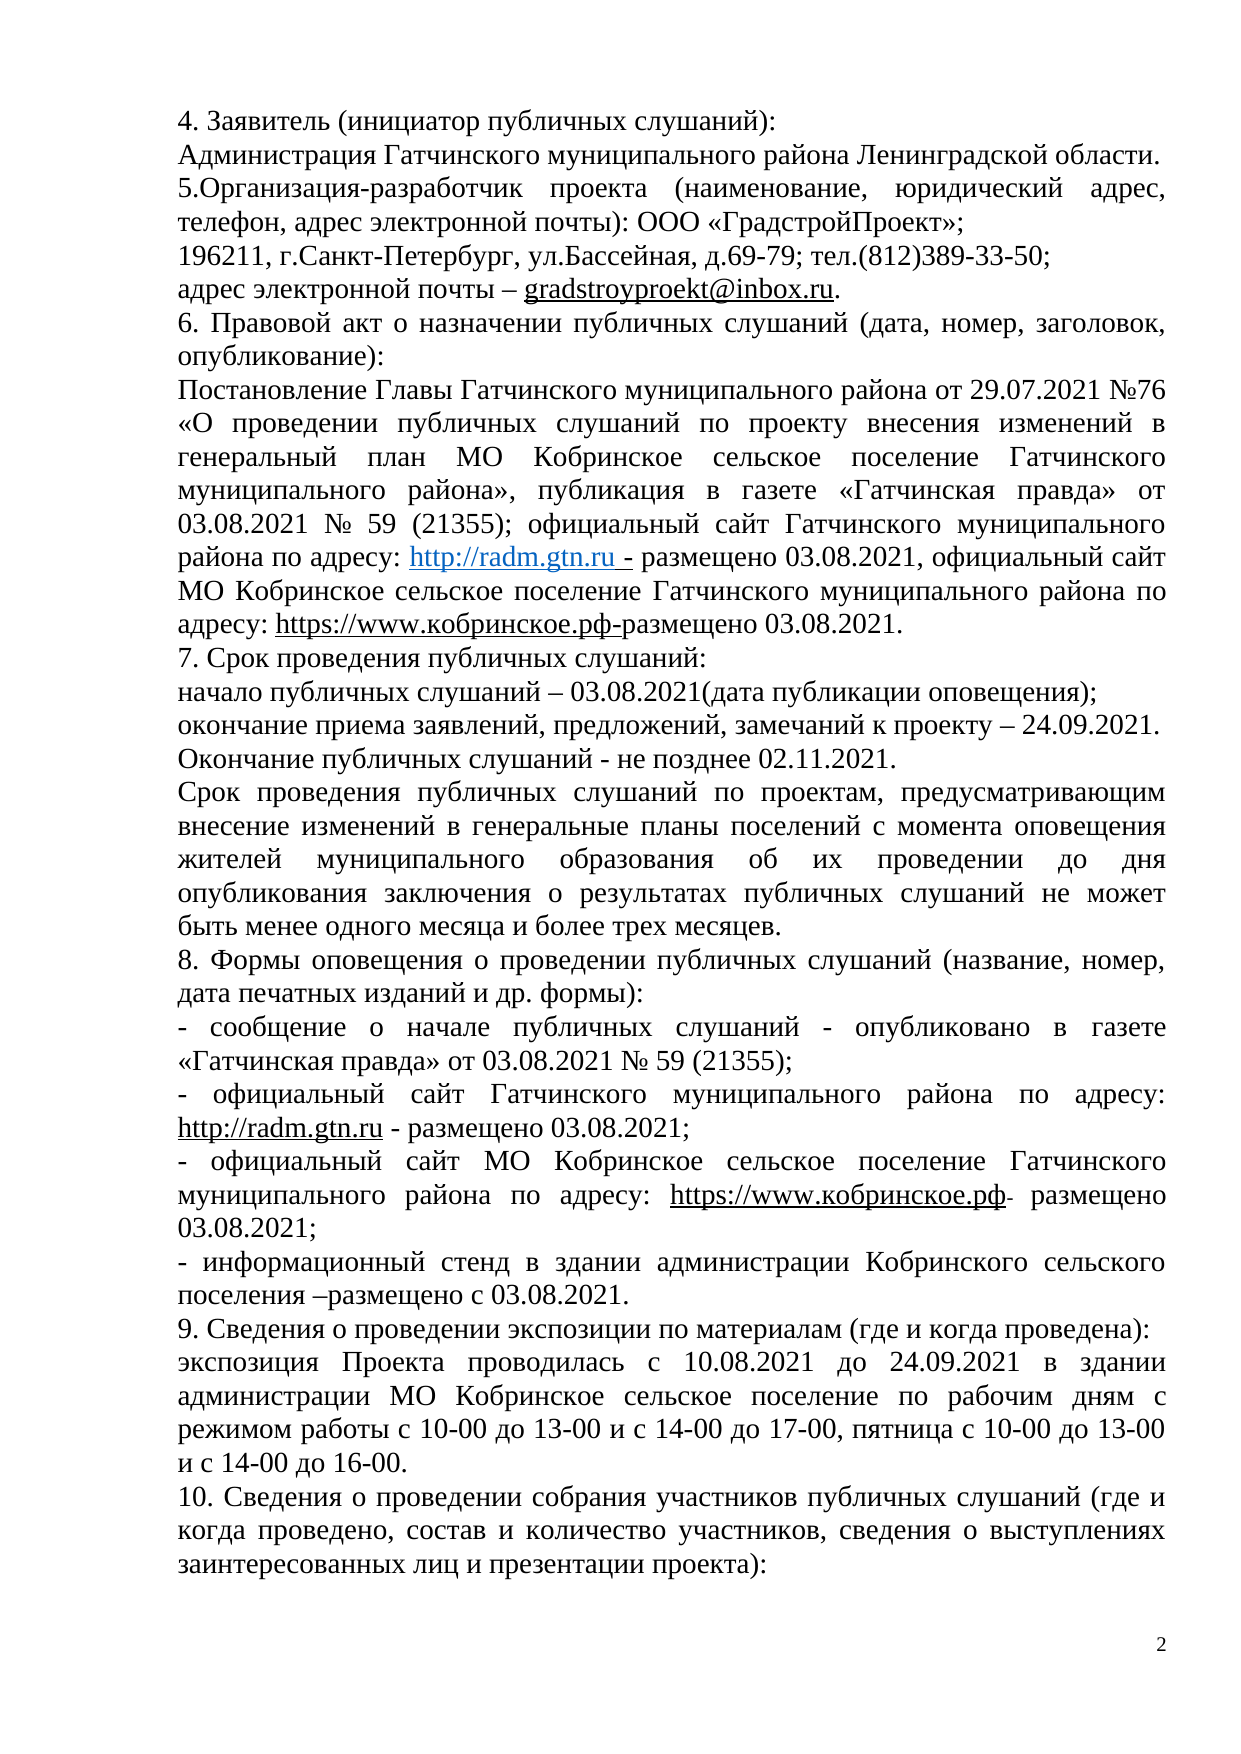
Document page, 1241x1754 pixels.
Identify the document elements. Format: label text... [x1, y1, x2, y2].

text окончание приема заявлений, предложений, замечаний к проекту – 24.09.2021. [177, 707, 1167, 741]
text - информационный стенд в здании администрации Кобринского сельского поселения –размещено с 03.08.2021. [177, 1244, 1167, 1311]
text - официальный сайт Гатчинского муниципального района по адресу: http://radm.gtn.ru - размещено 03.08.2021; [177, 1076, 1167, 1143]
text Администрация Гатчинского муниципального района Ленинградской области. [177, 137, 1167, 171]
text 10. Сведения о проведении собрания участников публичных слушаний (где и когда проведено, состав и количество участников, сведения о выступлениях заинтересованных лиц и презентации проекта): [177, 1479, 1167, 1579]
text - сообщение о начале публичных слушаний - опубликовано в газете «Гатчинская правда» от 03.08.2021 № 59 (21355); [177, 1009, 1167, 1076]
text Окончание публичных слушаний - не позднее 02.11.2021. [177, 741, 1167, 774]
text экспозиция Проекта проводилась с 10.08.2021 до 24.09.2021 в здании администрации МО Кобринское сельское поселение по рабочим дням с режимом работы с 10-00 до 13-00 и с 14-00 до 17-00, пятница с 10-00 до 13-00 и с 14-00 до 16-00. [177, 1344, 1167, 1479]
text Постановление Главы Гатчинского муниципального района от 29.07.2021 №76 «О проведении публичных слушаний по проекту внесения изменений в генеральный план МО Кобринское сельское поселение Гатчинского муниципального района», публикация в газете «Гатчинская правда» от 03.08.2021 № 59 (21355); официальный сайт Гатчинского муниципального района по адресу: http://radm.gtn.ru - размещено 03.08.2021, официальный сайт МО Кобринское сельское поселение Гатчинского муниципального района по адресу: https://www.кобринское.рф-размещено 03.08.2021. [177, 372, 1167, 640]
text 9. Сведения о проведении экспозиции по материалам (где и когда проведена): [177, 1311, 1167, 1344]
text начало публичных слушаний – 03.08.2021(дата публикации оповещения); [177, 674, 1167, 707]
text 4. Заявитель (инициатор публичных слушаний): [177, 103, 1167, 137]
text 6. Правовой акт о назначении публичных слушаний (дата, номер, заголовок, опубликование): [177, 305, 1167, 372]
text адрес электронной почты – gradstroyproekt@inbox.ru. [177, 271, 1167, 305]
text Срок проведения публичных слушаний по проектам, предусматривающим внесение изменений в генеральные планы поселений с момента оповещения жителей муниципального образования об их проведении до дня опубликования заключения о результатах публичных слушаний не может быть менее одного месяца и более трех месяцев. [177, 774, 1167, 942]
text 8. Формы оповещения о проведении публичных слушаний (название, номер, дата печатных изданий и др. формы): [177, 942, 1167, 1009]
text 5.Организация-разработчик проекта (наименование, юридический адрес, телефон, адрес электронной почты): ООО «ГрадстройПроект»; [177, 171, 1167, 238]
text 7. Срок проведения публичных слушаний: [177, 640, 1167, 674]
text - официальный сайт МО Кобринское сельское поселение Гатчинского муниципального района по адресу: https://www.кобринское.рф- размещено 03.08.2021; [177, 1143, 1167, 1244]
text 196211, г.Санкт-Петербург, ул.Бассейная, д.69-79; тел.(812)389-33-50; [177, 238, 1167, 271]
